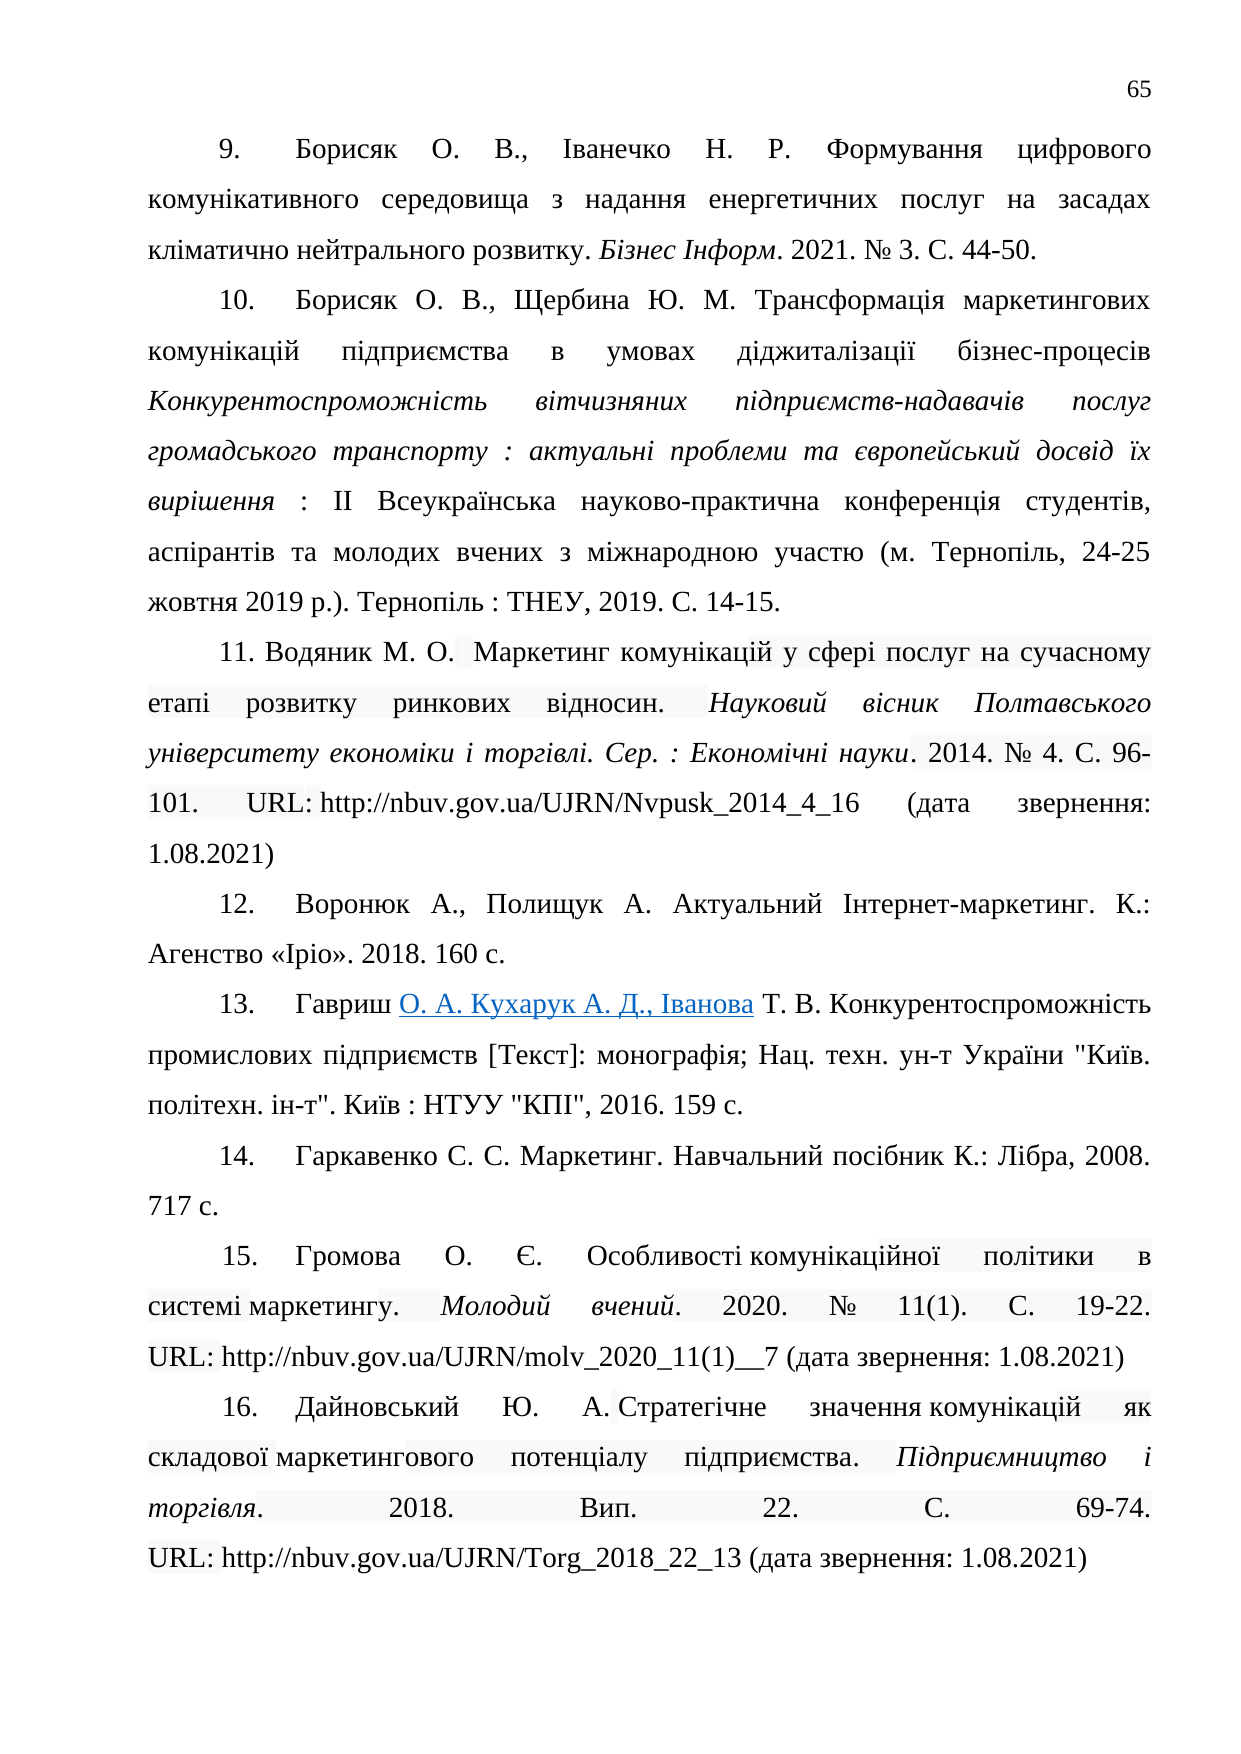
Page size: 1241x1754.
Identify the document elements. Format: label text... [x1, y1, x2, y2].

list Воронюк А., Полищук А. Актуальний Інтернет-маркетинг. К.: Агенство «Іріо». 2018. 160 с. [148, 886, 1152, 970]
list Гавриш О. А. Кухарук А. Д., Іванова Т. В. Конкурентоспроможність промислових підприємств [Текст]: монографія; Нац. техн. ун-т України "Київ. політехн. ін-т". Київ : НТУУ "КПІ", 2016. 159 с. [148, 987, 1152, 1121]
list Громова О. Є. Особливості комунікаційної політики в системі маркетингу. Молодий вчений. 2020. № 11(1). С. 19-22. URL: http://nbuv.gov.ua/UJRN/molv_2020_11(1)__7 (дата звернення: 1.08.2021) [148, 1238, 1152, 1372]
list Гаркавенко С. С. Маркетинг. Навчальний посібник К.: Лібра, 2008. 717 с. [148, 1138, 1152, 1221]
list Борисяк О. В., Іванечко Н. Р. Формування цифрового комунікативного середовища з надання енергетичних послуг на засадах кліматично нейтрального розвитку. Бізнес Інформ. 2021. № 3. С. 44-50. [148, 131, 1152, 266]
list Дайновський Ю. А. Стратегічне значення комунікацій як складової маркетингового потенціалу підприємства. Підприємництво і торгівля. 2018. Вип. 22. С. 69-74. URL: http://nbuv.gov.ua/UJRN/Torg_2018_22_13 (дата звернення: 1.08.2021) [148, 1389, 1152, 1574]
list Борисяк О. В., Щербина Ю. М. Трансформація маркетингових комунікацій підприємства в умовах діджиталізації бізнес-процесів Конкурентоспроможність вітчизняних підприємств-надавачів послуг громадського транспорту : актуальні проблеми та європейський досвід їх вирішення : ІІ Всеукраїнська науково-практична конференція студентів, аспірантів та молодих вчених з міжнародною участю (м. Тернопіль, 24-25 жовтня 2019 р.). Тернопіль : ТНЕУ, 2019. С. 14-15. [148, 282, 1152, 618]
list Водяник М. О. Маркетинг комунікацій у сфері послуг на сучасному етапі розвитку ринкових відносин. Науковий вісник Полтавського університету економіки і торгівлі. Сер. : Економічні науки. 2014. № 4. С. 96-101. URL: http://nbuv.gov.ua/UJRN/Nvpusk_2014_4_16 (дата звернення: 1.08.2021) [148, 634, 1152, 869]
